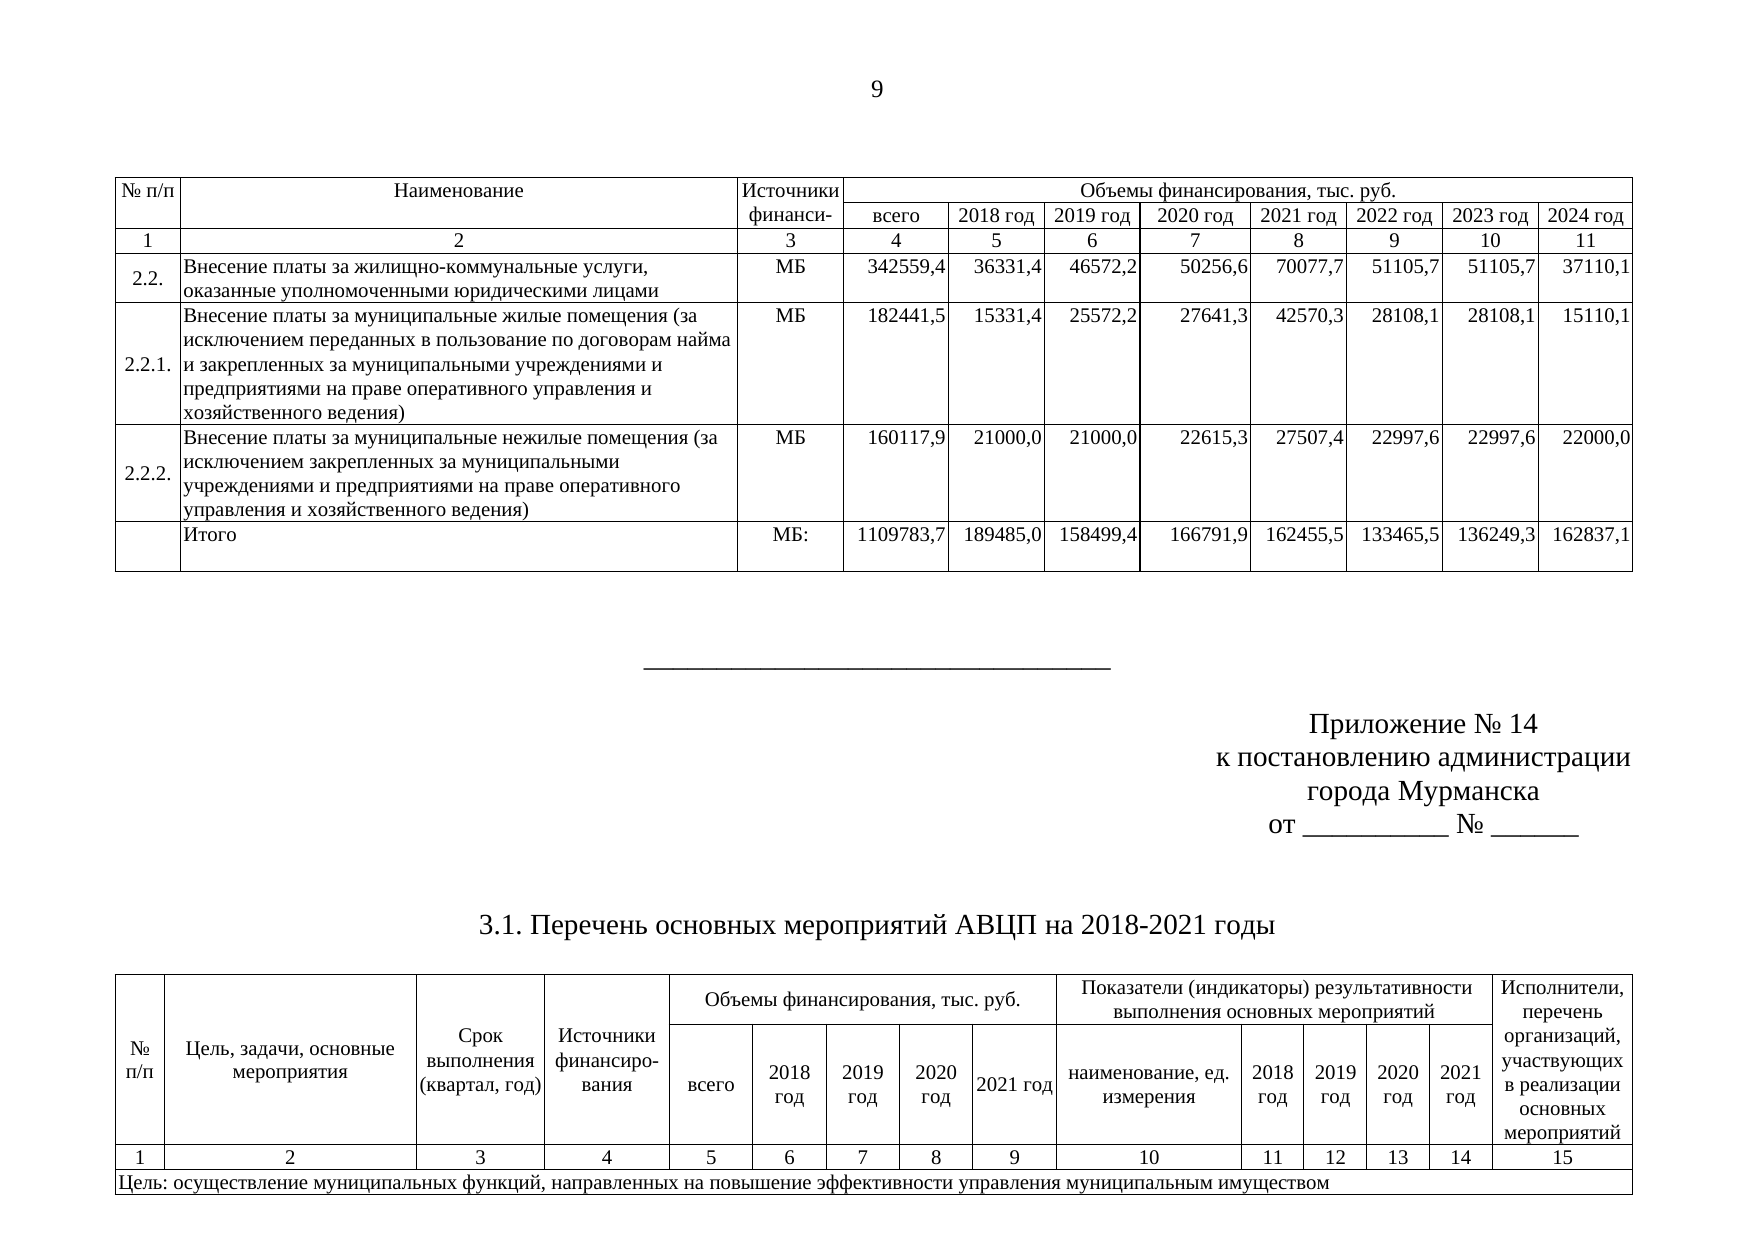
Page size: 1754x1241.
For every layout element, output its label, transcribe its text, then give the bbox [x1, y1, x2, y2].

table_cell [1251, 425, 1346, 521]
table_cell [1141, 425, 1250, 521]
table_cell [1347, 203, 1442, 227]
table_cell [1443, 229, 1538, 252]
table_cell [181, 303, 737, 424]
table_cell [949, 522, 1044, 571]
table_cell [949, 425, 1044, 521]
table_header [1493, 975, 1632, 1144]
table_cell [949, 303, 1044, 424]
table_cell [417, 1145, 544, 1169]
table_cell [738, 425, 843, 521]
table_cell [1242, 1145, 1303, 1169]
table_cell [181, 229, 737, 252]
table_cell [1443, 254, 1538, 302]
text Приложение № 14 [1211, 706, 1636, 739]
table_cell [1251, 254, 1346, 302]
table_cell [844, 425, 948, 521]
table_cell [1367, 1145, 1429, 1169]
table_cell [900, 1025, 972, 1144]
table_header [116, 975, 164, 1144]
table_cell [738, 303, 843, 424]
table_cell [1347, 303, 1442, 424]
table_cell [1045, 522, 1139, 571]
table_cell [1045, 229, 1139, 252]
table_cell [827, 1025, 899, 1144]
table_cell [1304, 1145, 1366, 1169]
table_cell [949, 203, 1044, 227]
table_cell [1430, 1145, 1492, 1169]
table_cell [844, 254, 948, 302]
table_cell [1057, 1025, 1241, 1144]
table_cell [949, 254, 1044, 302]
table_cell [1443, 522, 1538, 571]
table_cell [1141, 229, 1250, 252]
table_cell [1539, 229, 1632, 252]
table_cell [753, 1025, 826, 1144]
text к постановлению администрации [1211, 739, 1636, 773]
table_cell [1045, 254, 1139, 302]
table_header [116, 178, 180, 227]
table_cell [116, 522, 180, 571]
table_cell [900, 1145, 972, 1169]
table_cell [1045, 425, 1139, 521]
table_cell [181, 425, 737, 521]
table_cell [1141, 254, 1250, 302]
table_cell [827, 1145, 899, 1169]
text ________________________________ [118, 639, 1636, 672]
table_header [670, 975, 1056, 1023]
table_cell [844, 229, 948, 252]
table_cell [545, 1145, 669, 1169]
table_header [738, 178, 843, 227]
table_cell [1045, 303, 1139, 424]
text 3.1. Перечень основных мероприятий АВЦП на 2018-2021 годы [118, 907, 1636, 941]
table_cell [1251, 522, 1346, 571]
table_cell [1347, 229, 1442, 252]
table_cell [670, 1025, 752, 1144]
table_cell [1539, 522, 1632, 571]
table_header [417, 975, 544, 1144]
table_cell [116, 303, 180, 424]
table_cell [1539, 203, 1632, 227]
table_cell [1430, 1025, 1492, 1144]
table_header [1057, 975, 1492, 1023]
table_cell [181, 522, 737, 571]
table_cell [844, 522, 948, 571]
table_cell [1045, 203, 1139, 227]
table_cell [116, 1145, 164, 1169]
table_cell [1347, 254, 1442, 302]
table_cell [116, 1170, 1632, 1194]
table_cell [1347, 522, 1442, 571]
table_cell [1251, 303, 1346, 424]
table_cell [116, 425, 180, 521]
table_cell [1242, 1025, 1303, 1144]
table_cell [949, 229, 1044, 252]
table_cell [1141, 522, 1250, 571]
text от __________ № ______ [1211, 807, 1636, 840]
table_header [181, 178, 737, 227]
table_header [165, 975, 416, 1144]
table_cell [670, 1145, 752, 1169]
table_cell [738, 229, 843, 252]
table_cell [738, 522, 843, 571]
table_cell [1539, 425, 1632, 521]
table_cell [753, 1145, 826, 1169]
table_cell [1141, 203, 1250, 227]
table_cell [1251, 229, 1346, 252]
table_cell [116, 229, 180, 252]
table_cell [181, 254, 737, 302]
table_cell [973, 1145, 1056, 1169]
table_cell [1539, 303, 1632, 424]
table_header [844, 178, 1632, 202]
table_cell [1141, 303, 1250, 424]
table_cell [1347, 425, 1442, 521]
text города Мурманска [1211, 773, 1636, 807]
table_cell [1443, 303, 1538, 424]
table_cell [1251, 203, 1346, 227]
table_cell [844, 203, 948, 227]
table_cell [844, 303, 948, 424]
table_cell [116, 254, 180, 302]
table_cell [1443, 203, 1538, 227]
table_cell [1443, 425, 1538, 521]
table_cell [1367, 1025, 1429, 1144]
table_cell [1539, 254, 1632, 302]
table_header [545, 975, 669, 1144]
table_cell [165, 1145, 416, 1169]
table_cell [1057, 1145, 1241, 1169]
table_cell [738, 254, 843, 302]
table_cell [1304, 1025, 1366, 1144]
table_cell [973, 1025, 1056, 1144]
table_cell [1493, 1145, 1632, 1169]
